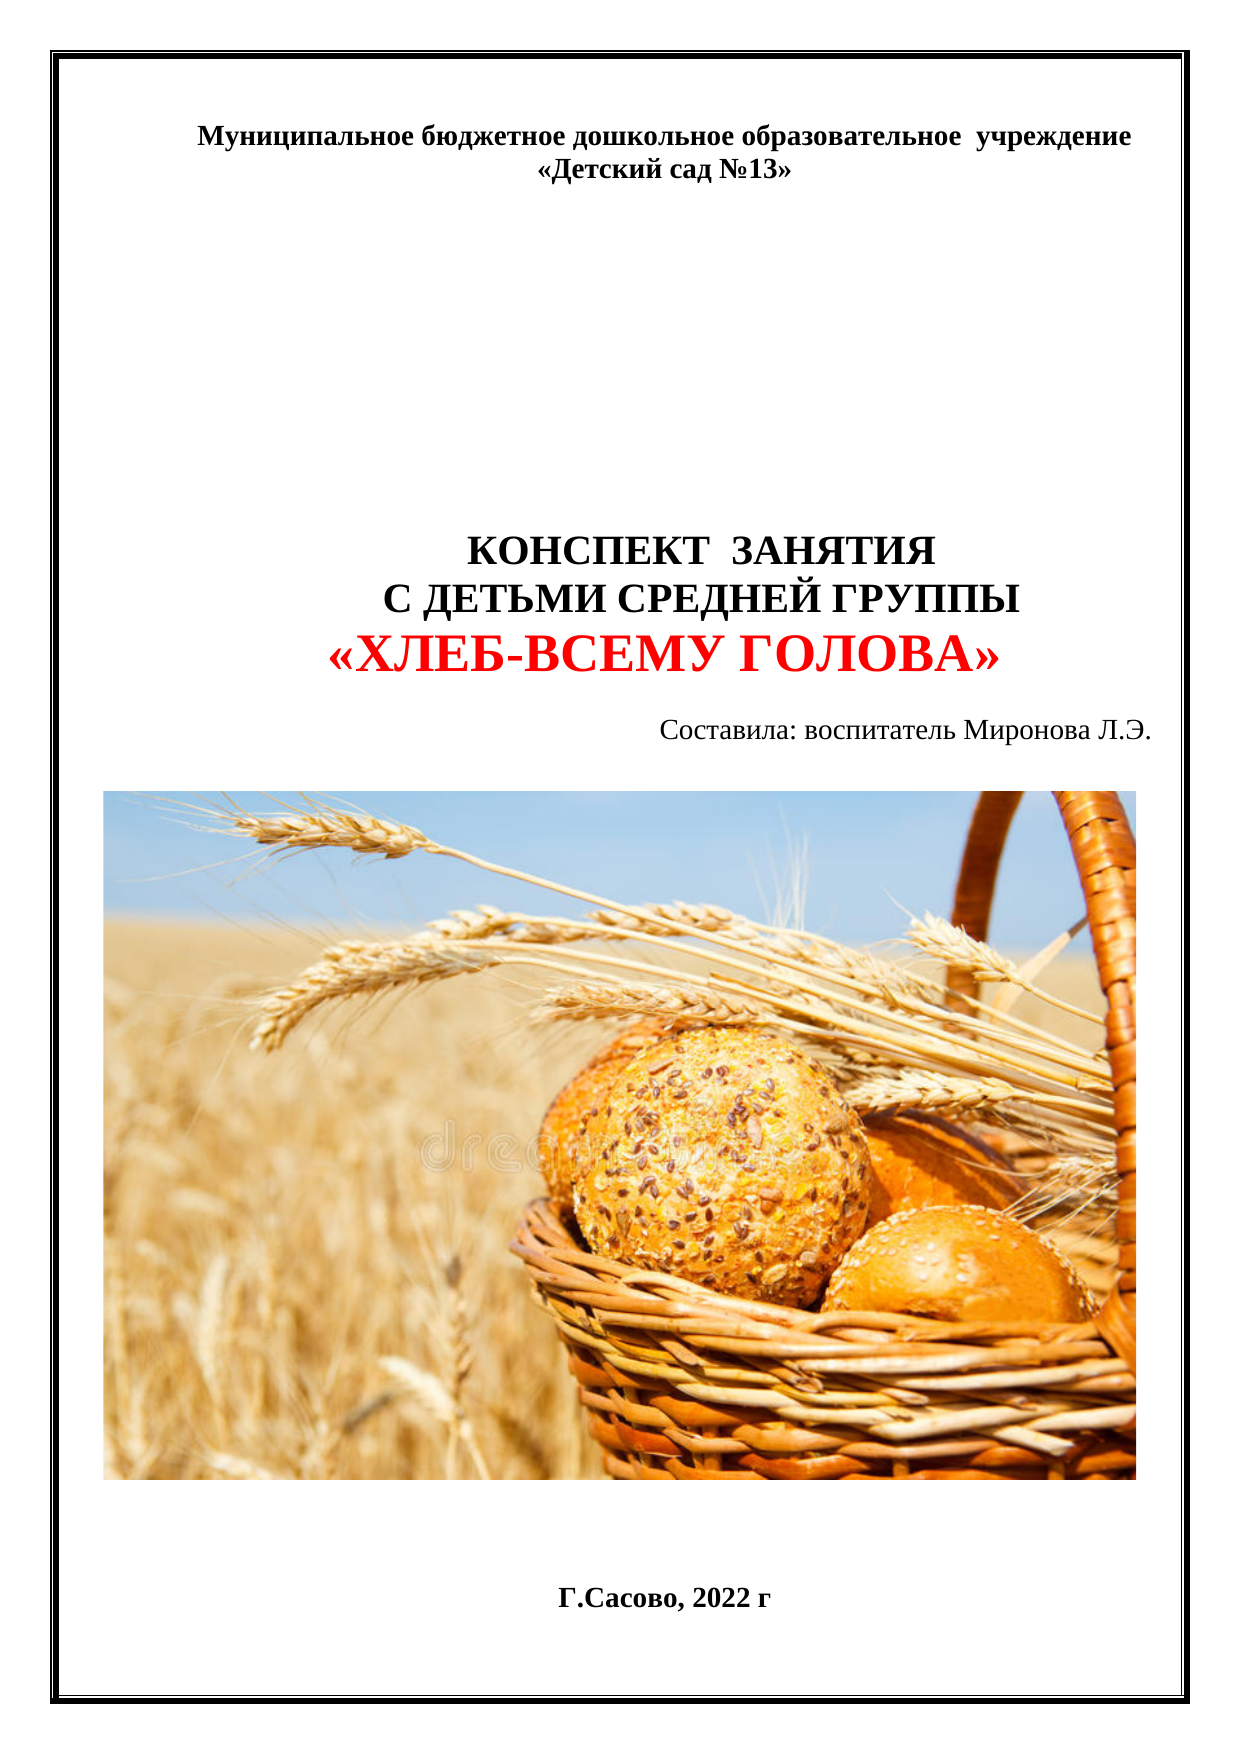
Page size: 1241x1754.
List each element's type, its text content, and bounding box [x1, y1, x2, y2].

text «ХЛЕБ-ВСЕМУ ГОЛОВА» [177, 621, 1152, 683]
text Г.Сасово, 2022 г [177, 1580, 1152, 1613]
text С ДЕТЬМИ СРЕДНЕЙ ГРУППЫ [177, 573, 1152, 621]
picture [103, 791, 1137, 1480]
text «Детский сад №13» [177, 152, 1152, 185]
text Составила: воспитатель Миронова Л.Э. [177, 712, 1152, 746]
text Муниципальное бюджетное дошкольное образовательное учреждение [177, 118, 1152, 152]
text КОНСПЕКТ ЗАНЯТИЯ [177, 525, 1152, 573]
